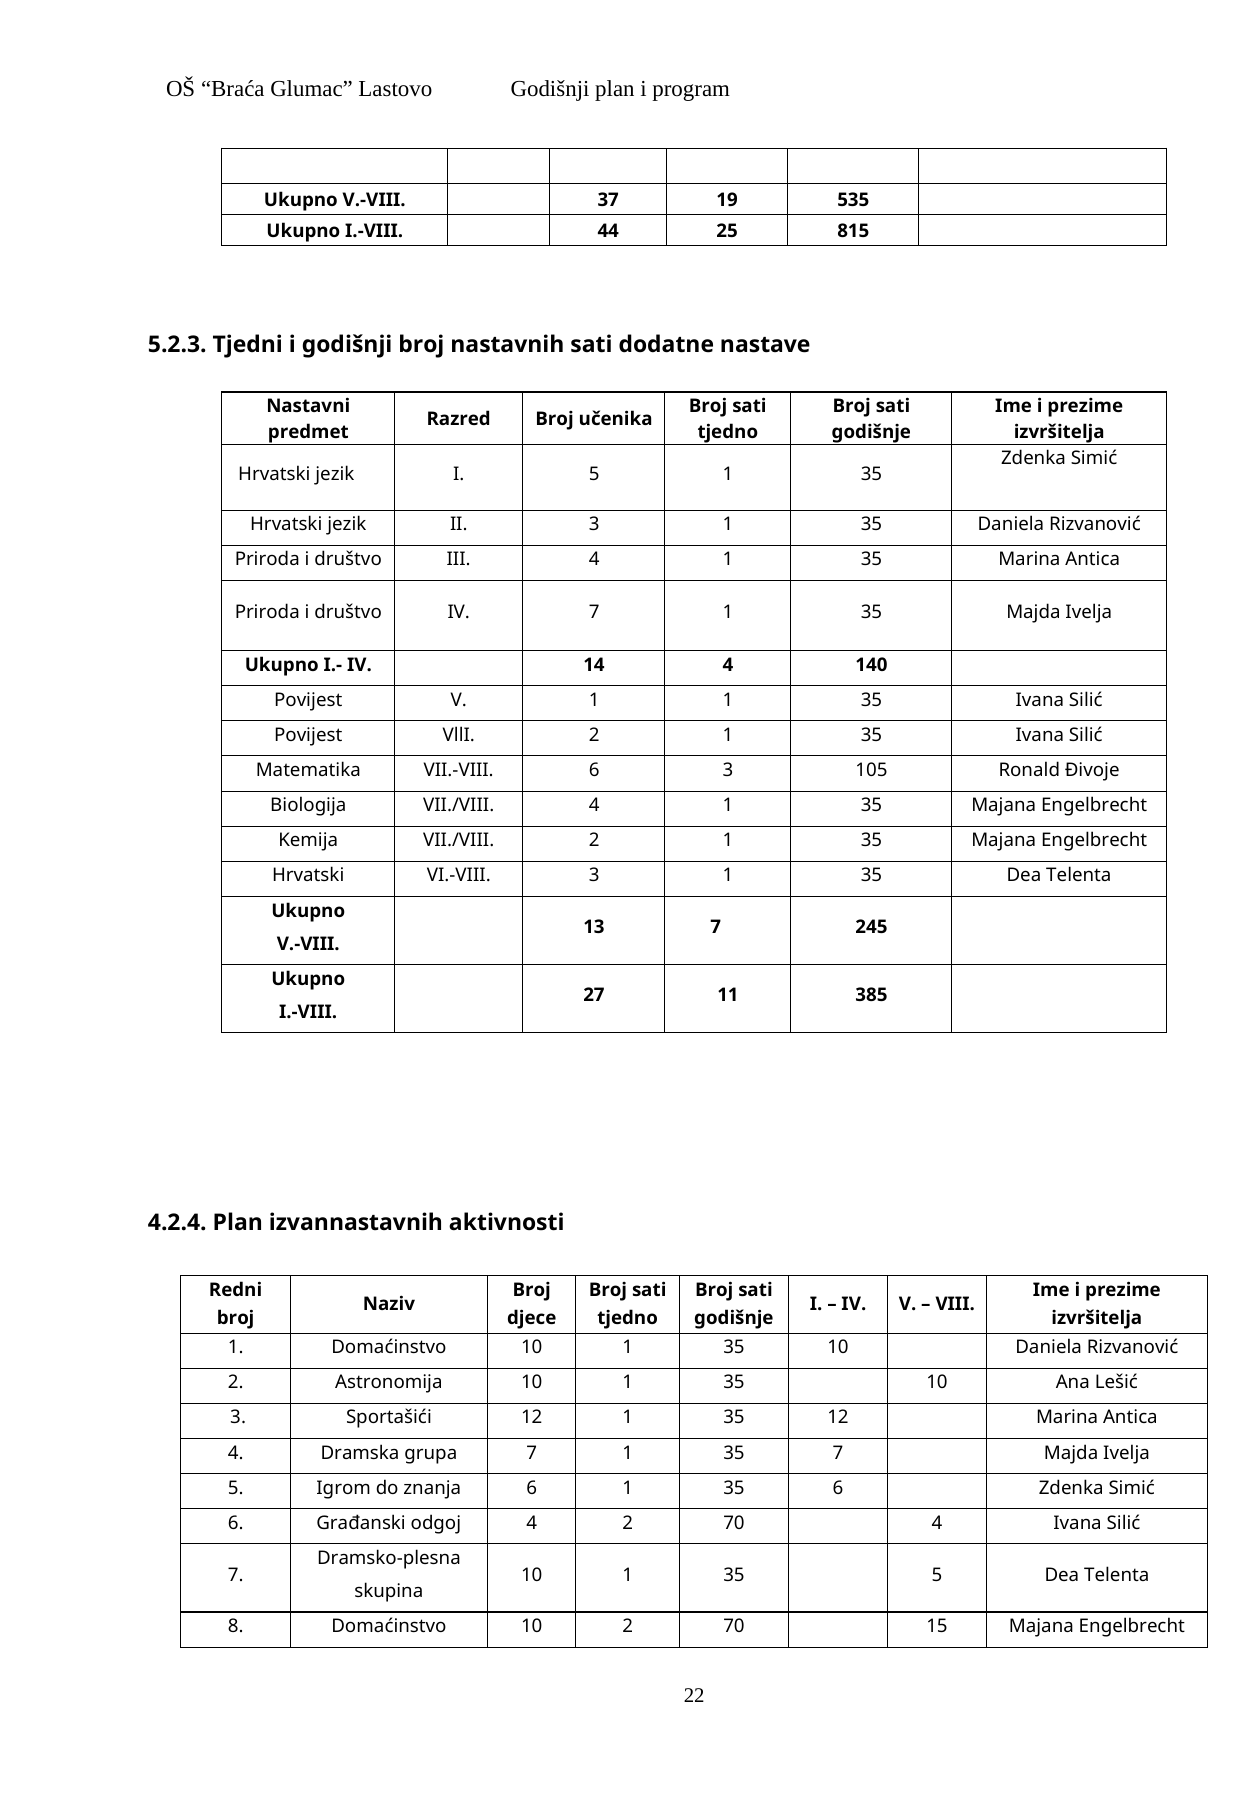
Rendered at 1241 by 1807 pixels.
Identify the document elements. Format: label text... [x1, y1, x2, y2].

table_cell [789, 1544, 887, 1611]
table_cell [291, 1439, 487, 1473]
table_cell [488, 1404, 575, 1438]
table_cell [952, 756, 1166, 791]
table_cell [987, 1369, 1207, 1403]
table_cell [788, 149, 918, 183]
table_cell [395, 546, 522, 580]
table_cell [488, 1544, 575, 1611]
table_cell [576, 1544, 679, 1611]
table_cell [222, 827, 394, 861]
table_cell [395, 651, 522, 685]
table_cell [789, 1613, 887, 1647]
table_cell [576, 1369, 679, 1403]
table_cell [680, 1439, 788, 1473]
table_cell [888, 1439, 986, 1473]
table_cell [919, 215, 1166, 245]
subtitle 4.2.4. Plan izvannastavnih aktivnosti [148, 1206, 1240, 1237]
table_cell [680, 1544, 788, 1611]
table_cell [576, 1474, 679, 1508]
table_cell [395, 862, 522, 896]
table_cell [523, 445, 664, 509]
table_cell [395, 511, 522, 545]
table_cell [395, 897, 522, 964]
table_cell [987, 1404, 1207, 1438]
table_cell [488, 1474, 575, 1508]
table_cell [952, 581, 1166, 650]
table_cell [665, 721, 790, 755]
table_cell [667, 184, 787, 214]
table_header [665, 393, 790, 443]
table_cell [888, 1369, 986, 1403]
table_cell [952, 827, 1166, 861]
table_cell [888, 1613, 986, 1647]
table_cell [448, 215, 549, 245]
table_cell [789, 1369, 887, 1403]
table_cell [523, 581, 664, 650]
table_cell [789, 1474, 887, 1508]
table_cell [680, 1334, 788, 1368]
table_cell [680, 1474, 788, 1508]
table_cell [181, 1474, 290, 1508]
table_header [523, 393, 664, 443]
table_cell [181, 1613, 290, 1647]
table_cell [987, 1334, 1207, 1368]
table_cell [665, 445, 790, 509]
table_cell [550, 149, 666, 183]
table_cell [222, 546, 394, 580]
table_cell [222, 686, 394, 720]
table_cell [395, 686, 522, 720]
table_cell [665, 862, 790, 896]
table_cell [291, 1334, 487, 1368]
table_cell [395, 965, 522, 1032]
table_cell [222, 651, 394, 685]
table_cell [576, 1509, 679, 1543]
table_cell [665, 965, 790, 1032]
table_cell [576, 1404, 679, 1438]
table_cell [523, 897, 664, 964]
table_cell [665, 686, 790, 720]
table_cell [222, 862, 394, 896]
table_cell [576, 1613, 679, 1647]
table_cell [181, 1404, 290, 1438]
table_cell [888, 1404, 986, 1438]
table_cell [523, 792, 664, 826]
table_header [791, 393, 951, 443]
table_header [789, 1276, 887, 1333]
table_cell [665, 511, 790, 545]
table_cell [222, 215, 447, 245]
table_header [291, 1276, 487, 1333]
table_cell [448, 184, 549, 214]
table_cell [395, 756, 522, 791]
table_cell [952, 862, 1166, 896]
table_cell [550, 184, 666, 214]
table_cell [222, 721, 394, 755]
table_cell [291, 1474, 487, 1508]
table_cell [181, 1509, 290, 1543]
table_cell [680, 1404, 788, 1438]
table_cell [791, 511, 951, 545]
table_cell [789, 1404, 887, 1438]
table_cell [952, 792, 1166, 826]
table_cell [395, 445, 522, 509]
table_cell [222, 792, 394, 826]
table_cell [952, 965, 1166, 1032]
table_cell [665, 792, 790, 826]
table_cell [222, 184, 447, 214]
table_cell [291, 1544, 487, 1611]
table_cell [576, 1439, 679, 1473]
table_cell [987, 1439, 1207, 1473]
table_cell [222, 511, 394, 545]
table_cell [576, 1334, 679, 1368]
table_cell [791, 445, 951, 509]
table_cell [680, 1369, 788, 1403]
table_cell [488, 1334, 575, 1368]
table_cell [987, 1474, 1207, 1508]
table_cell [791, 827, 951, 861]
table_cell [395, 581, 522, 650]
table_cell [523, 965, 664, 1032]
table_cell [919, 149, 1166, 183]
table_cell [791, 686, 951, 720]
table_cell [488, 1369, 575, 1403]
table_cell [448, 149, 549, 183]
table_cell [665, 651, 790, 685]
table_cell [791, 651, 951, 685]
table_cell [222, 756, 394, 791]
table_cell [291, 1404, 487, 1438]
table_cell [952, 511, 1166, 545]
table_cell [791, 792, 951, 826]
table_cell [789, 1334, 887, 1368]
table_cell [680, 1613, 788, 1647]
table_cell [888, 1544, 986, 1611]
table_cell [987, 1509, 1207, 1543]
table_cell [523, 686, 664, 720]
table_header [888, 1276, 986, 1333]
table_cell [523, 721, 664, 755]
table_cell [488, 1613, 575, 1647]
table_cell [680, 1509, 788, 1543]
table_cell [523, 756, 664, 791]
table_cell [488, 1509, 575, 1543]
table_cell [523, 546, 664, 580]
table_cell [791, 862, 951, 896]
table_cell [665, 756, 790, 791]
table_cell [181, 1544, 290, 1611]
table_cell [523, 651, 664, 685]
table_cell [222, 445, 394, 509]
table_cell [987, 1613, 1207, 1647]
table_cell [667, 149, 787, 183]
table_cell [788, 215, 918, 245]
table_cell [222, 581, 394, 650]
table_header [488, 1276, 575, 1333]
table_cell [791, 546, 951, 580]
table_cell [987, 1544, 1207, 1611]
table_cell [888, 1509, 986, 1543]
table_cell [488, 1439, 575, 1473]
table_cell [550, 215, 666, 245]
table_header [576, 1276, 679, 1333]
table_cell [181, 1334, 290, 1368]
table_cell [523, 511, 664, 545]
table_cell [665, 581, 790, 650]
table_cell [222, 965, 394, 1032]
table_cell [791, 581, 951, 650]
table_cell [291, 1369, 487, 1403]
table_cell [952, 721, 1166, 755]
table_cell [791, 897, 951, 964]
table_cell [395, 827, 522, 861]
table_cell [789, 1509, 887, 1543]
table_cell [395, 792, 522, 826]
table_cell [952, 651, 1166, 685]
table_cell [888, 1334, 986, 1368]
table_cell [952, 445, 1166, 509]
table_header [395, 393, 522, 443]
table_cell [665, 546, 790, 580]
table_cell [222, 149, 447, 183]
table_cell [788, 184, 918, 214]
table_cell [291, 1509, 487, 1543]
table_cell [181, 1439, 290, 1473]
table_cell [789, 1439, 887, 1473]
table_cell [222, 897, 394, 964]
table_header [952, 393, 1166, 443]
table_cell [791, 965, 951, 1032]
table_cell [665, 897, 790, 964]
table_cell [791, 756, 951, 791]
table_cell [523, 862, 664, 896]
subtitle 5.2.3. Tjedni i godišnji broj nastavnih sati dodatne nastave [148, 328, 1240, 359]
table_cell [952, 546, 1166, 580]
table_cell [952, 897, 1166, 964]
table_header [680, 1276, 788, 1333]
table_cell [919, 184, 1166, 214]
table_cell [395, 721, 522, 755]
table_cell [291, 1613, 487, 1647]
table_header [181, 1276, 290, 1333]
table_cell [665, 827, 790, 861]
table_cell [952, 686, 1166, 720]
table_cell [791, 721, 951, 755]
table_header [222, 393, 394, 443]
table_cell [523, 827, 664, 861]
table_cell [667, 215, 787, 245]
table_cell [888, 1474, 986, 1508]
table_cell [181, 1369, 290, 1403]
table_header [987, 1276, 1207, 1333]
